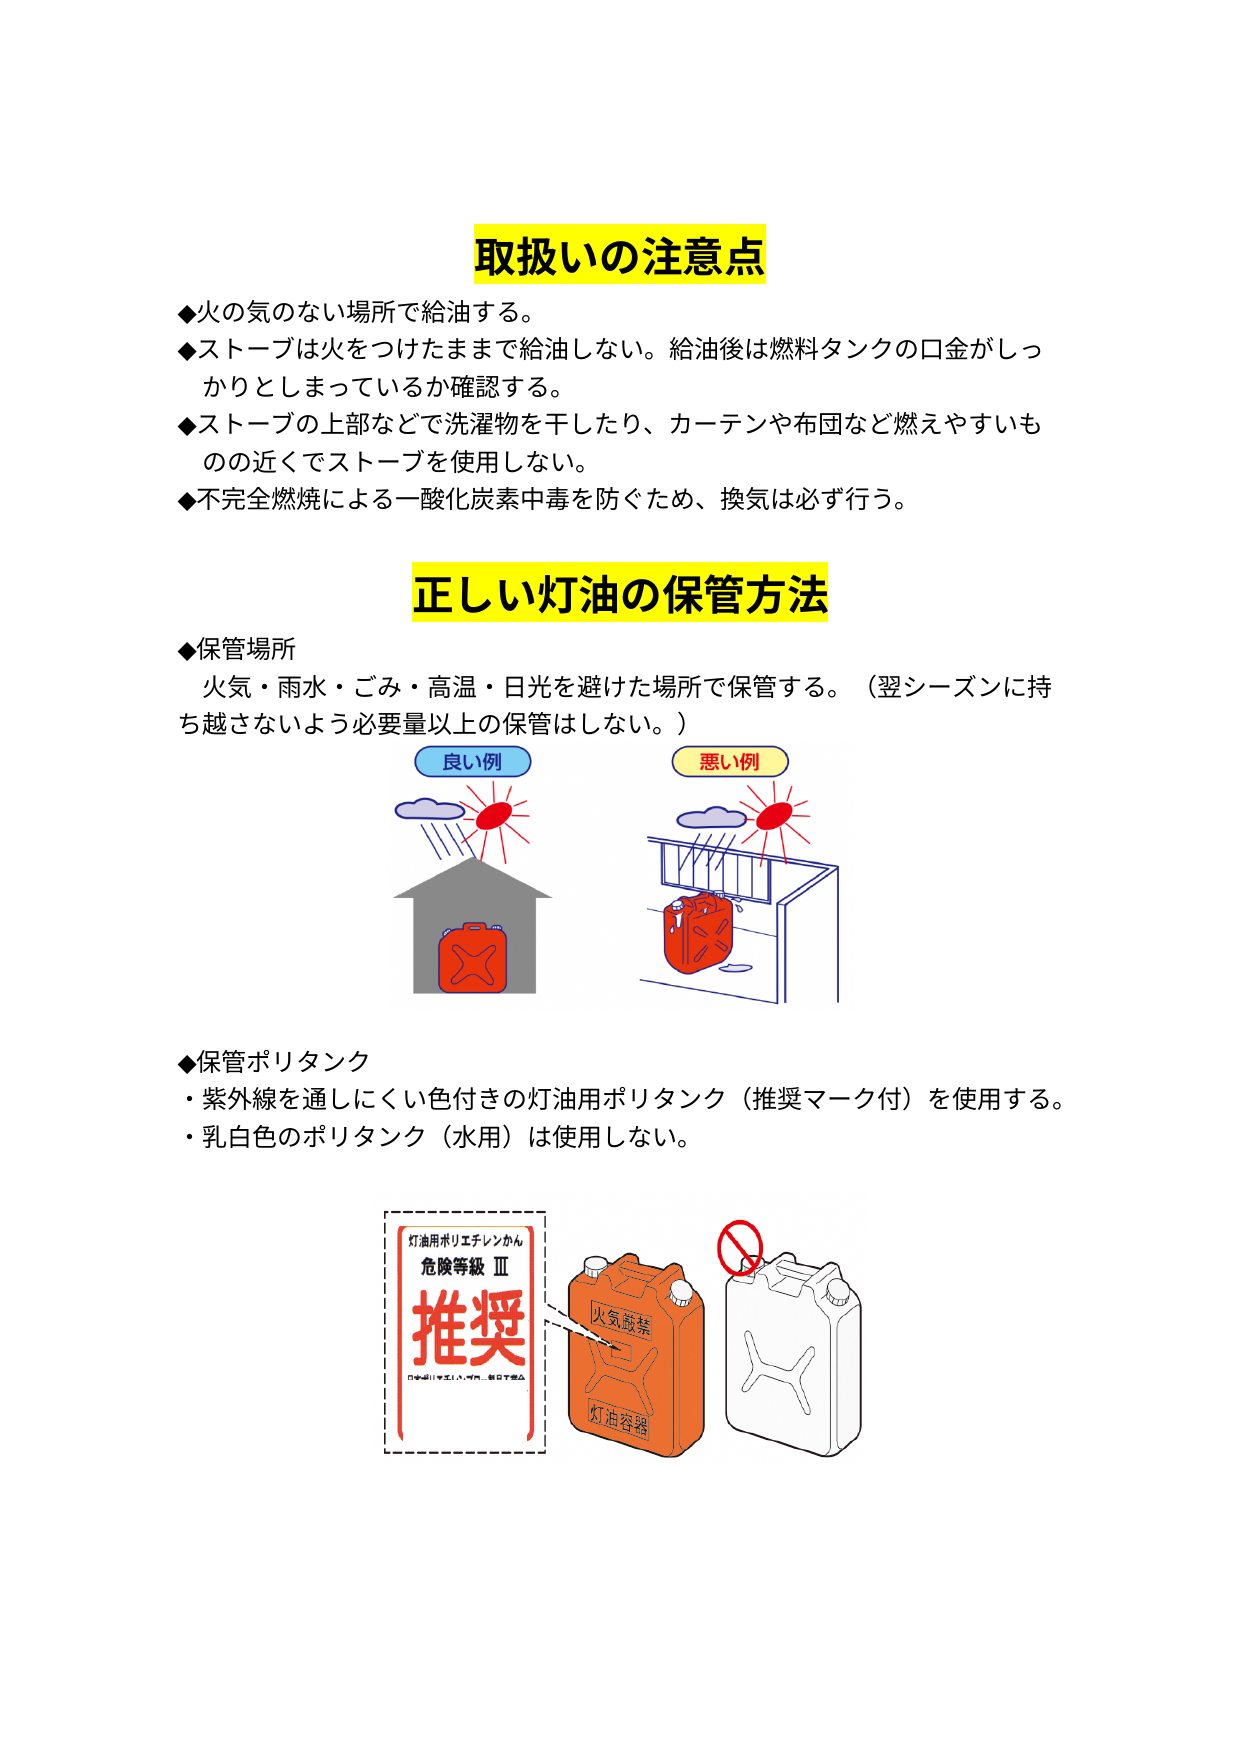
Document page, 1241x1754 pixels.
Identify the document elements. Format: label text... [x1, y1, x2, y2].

text ・紫外線を通しにくい色付きの灯油用ポリタンク（推奨マーク付）を使用する。 [177, 1079, 1063, 1117]
text ・乳白色のポリタンク（水用）は使用しない。 [177, 1117, 1063, 1154]
text 火気・雨水・ごみ・高温・日光を避けた場所で保管する。（翌シーズンに持ち越さないよう必要量以上の保管はしない。） [177, 667, 1063, 742]
text ◆保管場所 [177, 629, 1063, 667]
text ◆保管ポリタンク [177, 1042, 1063, 1079]
text ◆火の気のない場所で給油する。 [177, 292, 1063, 329]
text 取扱いの注意点 [177, 217, 1063, 292]
text ◆不完全燃焼による一酸化炭素中毒を防ぐため、換気は必ず行う。 [177, 479, 1063, 517]
text ◆ストーブは火をつけたままで給油しない。給油後は燃料タンクの口金がしっかりとしまっているか確認する。 [177, 329, 1063, 404]
text ◆ストーブの上部などで洗濯物を干したり、カーテンや布団など燃えやすいものの近くでストーブを使用しない。 [177, 404, 1063, 479]
picture [386, 741, 854, 1011]
text 正しい灯油の保管方法 [177, 554, 1063, 629]
picture [371, 1191, 870, 1466]
